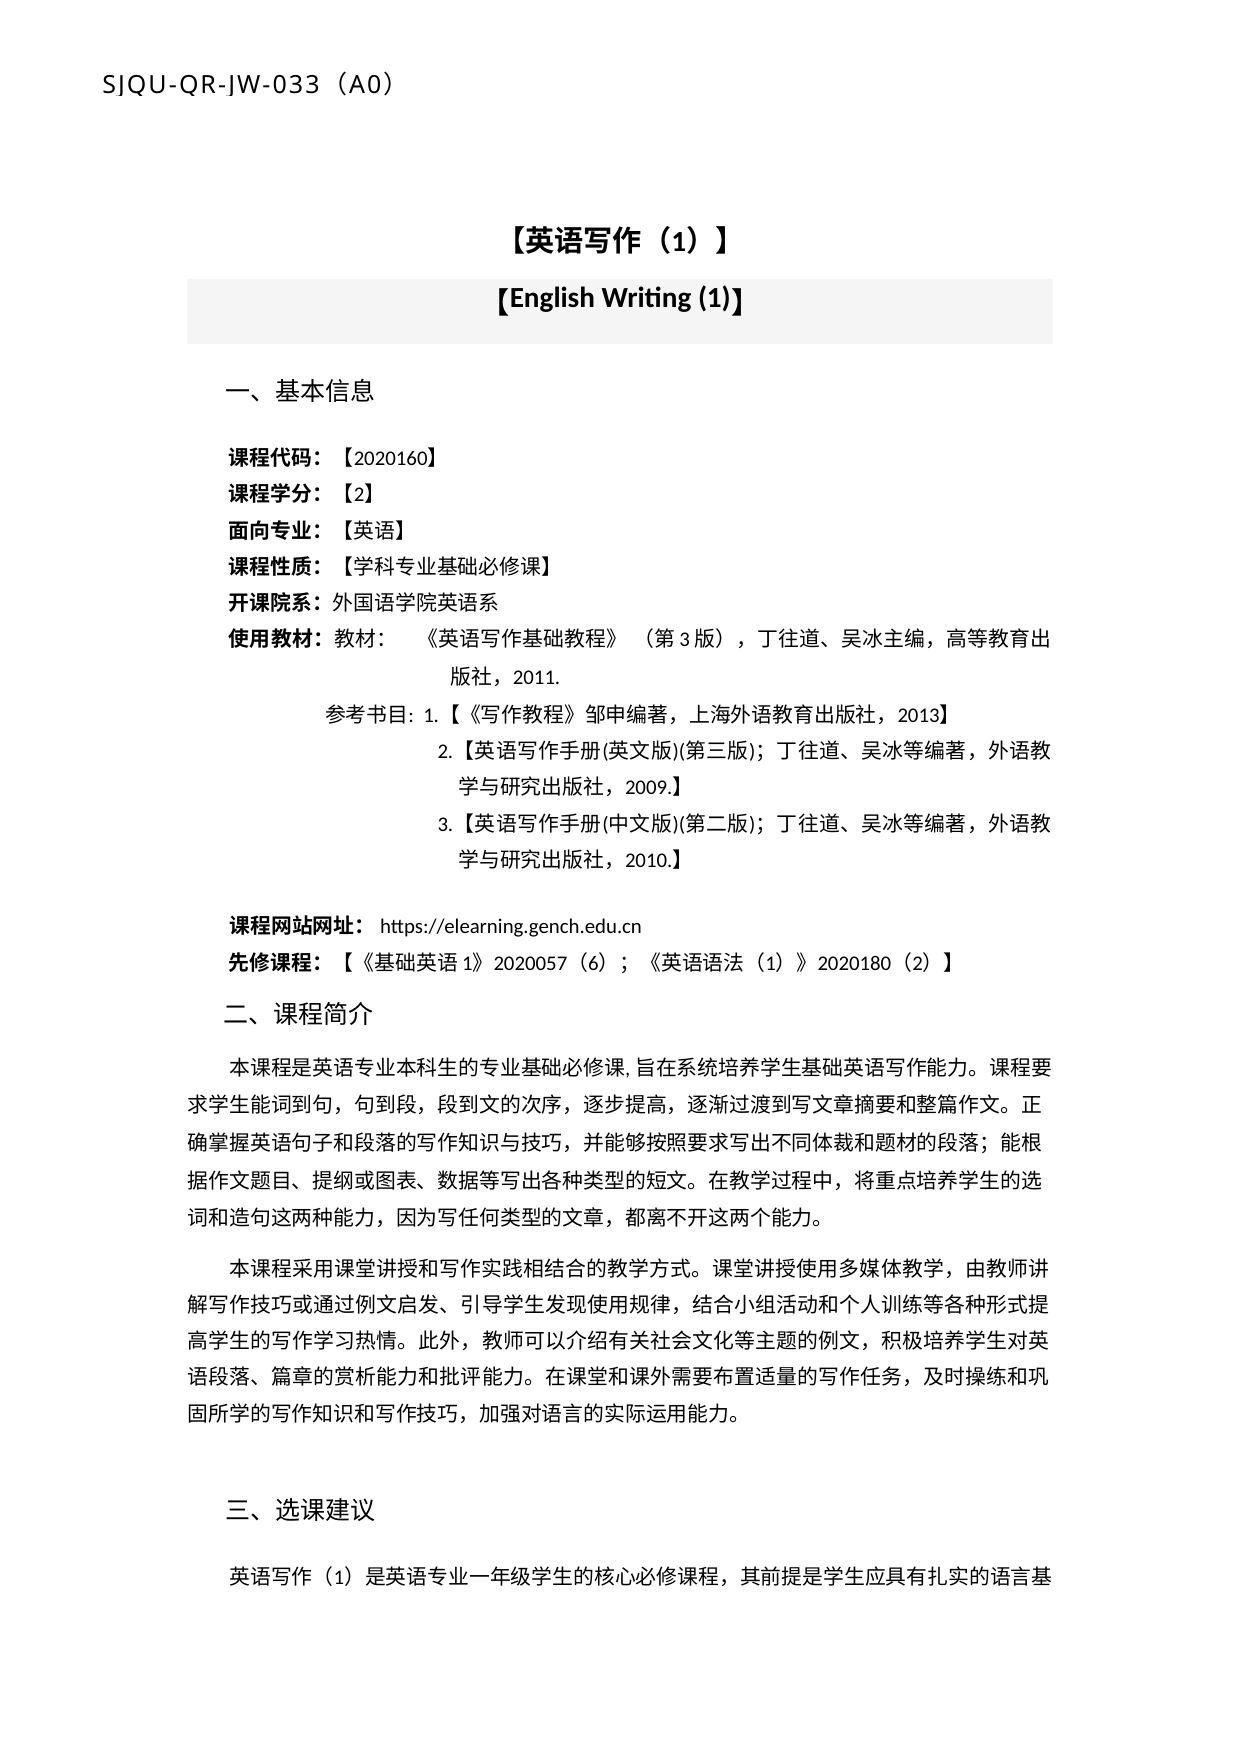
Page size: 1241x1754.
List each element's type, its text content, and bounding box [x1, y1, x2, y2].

text 本课程采用课堂讲授和写作实践相结合的教学方式。课堂讲授使用多媒体教学，由教师讲解写作技巧或通过例文启发、引导学生发现使用规律，结合小组活动和个人训练等各种形式提高学生的写作学习热情。此外，教师可以介绍有关社会文化等主题的例文，积极培养学生对英语段落、篇章的赏析能力和批评能力。在课堂和课外需要布置适量的写作任务，及时操练和巩固所学的写作知识和写作技巧，加强对语言的实际运用能力。 [187, 1252, 1053, 1427]
text 课程性质：【学科专业基础必修课】 [187, 550, 1053, 580]
text 二、课程简介 [187, 995, 1053, 1031]
text 课程学分：【2】 [187, 478, 1053, 508]
text 本课程是英语专业本科生的专业基础必修课, 旨在系统培养学生基础英语写作能力。课程要求学生能词到句，句到段，段到文的次序，逐步提高，逐渐过渡到写文章摘要和整篇作文。正确掌握英语句子和段落的写作知识与技巧，并能够按照要求写出不同体裁和题材的段落；能根据作文题目、提纲或图表、数据等写出各种类型的短文。在教学过程中，将重点培养学生的选词和造句这两种能力，因为写任何类型的文章，都离不开这两个能力。 [187, 1051, 1053, 1232]
text 课程网站网址： https://elearning.gench.edu.cn [187, 910, 1053, 940]
text 三、选课建议 [187, 1476, 1053, 1541]
text 一、基本信息 [187, 357, 1053, 422]
text 面向专业：【英语】 [187, 514, 1053, 544]
text 使用教材：教材： 《英语写作基础教程》 （第3版），丁往道、吴冰主编，高等教育出版社，2011. [229, 623, 1053, 691]
text 2.【英语写作手册(英文版)(第三版)；丁往道、吴冰等编著，外语教学与研究出版社，2009.】 [437, 734, 1053, 801]
text 【English Writing (1)】 [187, 279, 1053, 344]
text 参考书目: 1.【《写作教程》邹申编著，上海外语教育出版社，2013】 [262, 698, 1053, 728]
text 【英语写作（1）】 [187, 206, 1053, 271]
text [187, 1561, 1053, 1591]
text 课程代码：【2020160】 [187, 441, 1053, 472]
text 3.【英语写作手册(中文版)(第二版)；丁往道、吴冰等编著，外语教学与研究出版社，2010.】 [437, 807, 1053, 873]
text 先修课程：【《基础英语1》2020057（6）；《英语语法（1）》2020180（2）】 [187, 946, 1053, 976]
text 开课院系：外国语学院英语系 [187, 586, 1053, 617]
